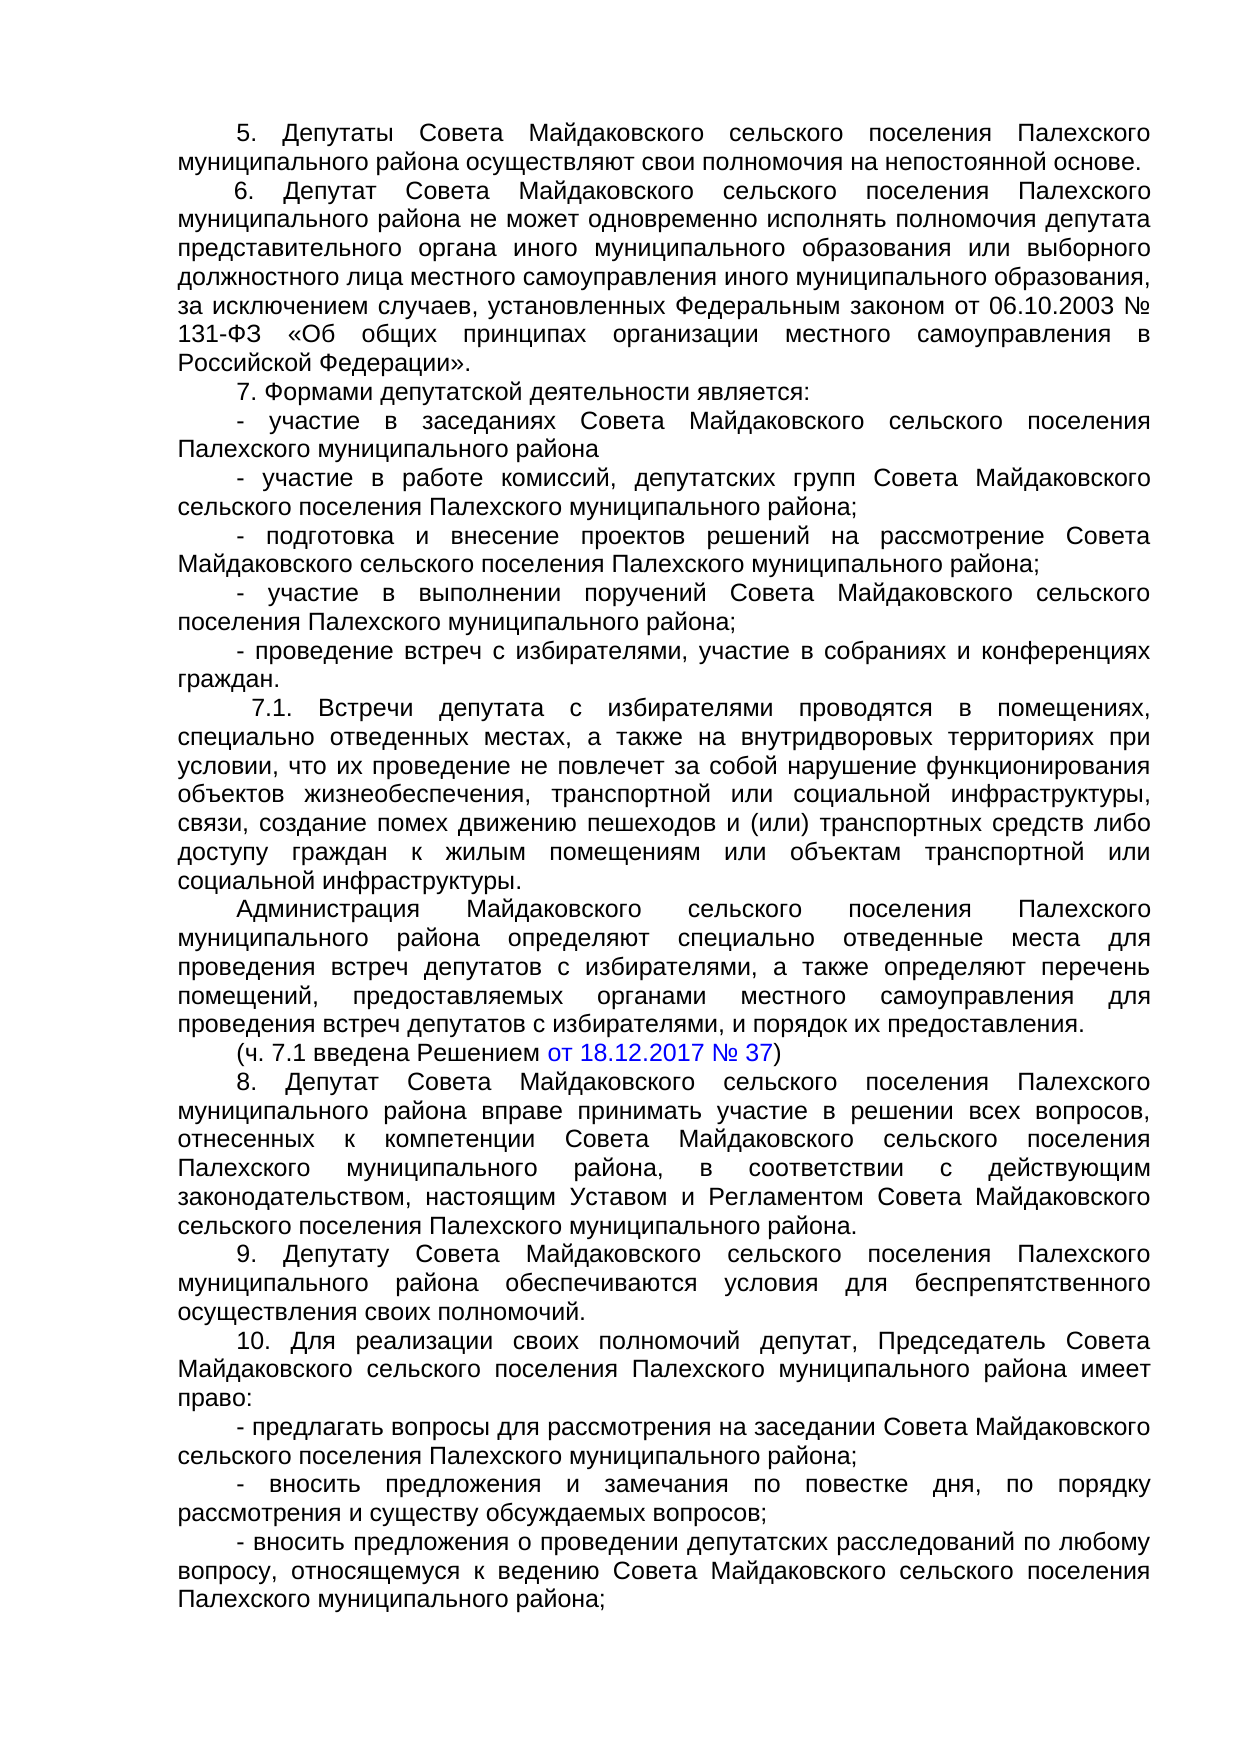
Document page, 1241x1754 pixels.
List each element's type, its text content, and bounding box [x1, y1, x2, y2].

text - вносить предложения и замечания по повестке дня, по порядку рассмотрения и существу обсуждаемых вопросов; [177, 1469, 1152, 1527]
text - предлагать вопросы для рассмотрения на заседании Совета Майдаковского сельского поселения Палехского муниципального района; [177, 1412, 1152, 1469]
text Администрация Майдаковского сельского поселения Палехского муниципального района определяют специально отведенные места для проведения встреч депутатов с избирателями, а также определяют перечень помещений, предоставляемых органами местного самоуправления для проведения встреч депутатов с избирателями, и порядок их предоставления. [177, 894, 1152, 1038]
text 9. Депутату Совета Майдаковского сельского поселения Палехского муниципального района обеспечиваются условия для беспрепятственного осуществления своих полномочий. [177, 1239, 1152, 1326]
text - подготовка и внесение проектов решений на рассмотрение Совета Майдаковского сельского поселения Палехского муниципального района; [177, 521, 1152, 578]
text 8. Депутат Совета Майдаковского сельского поселения Палехского муниципального района вправе принимать участие в решении всех вопросов, отнесенных к компетенции Совета Майдаковского сельского поселения Палехского муниципального района, в соответствии с действующим законодательством, настоящим Уставом и Регламентом Совета Майдаковского сельского поселения Палехского муниципального района. [177, 1067, 1152, 1239]
text - проведение встреч с избирателями, участие в собраниях и конференциях граждан. [177, 636, 1152, 693]
text - участие в работе комиссий, депутатских групп Совета Майдаковского сельского поселения Палехского муниципального района; [177, 463, 1152, 521]
text - участие в выполнении поручений Совета Майдаковского сельского поселения Палехского муниципального района; [177, 578, 1152, 636]
text 5. Депутаты Совета Майдаковского сельского поселения Палехского муниципального района осуществляют свои полномочия на непостоянной основе. [177, 118, 1152, 176]
text - участие в заседаниях Совета Майдаковского сельского поселения Палехского муниципального района [177, 406, 1152, 463]
text 7.1. Встречи депутата с избирателями проводятся в помещениях, специально отведенных местах, а также на внутридворовых территориях при условии, что их проведение не повлечет за собой нарушение функционирования объектов жизнеобеспечения, транспортной или социальной инфраструктуры, связи, создание помех движению пешеходов и (или) транспортных средств либо доступу граждан к жилым помещениям или объектам транспортной или социальной инфраструктуры. [177, 693, 1152, 894]
text 6. Депутат Совета Майдаковского сельского поселения Палехского муниципального района не может одновременно исполнять полномочия депутата представительного органа иного муниципального образования или выборного должностного лица местного самоуправления иного муниципального образования, за исключением случаев, установленных Федеральным законом от 06.10.2003 № 131-ФЗ «Об общих принципах организации местного самоуправления в Российской Федерации». [177, 176, 1152, 377]
text - вносить предложения о проведении депутатских расследований по любому вопросу, относящемуся к ведению Совета Майдаковского сельского поселения Палехского муниципального района; [177, 1527, 1152, 1613]
text 10. Для реализации своих полномочий депутат, Председатель Совета Майдаковского сельского поселения Палехского муниципального района имеет право: [177, 1326, 1152, 1412]
text (ч. 7.1 введена Решением от 18.12.2017 № 37) [177, 1038, 1152, 1067]
text 7. Формами депутатской деятельности является: [177, 377, 1152, 406]
